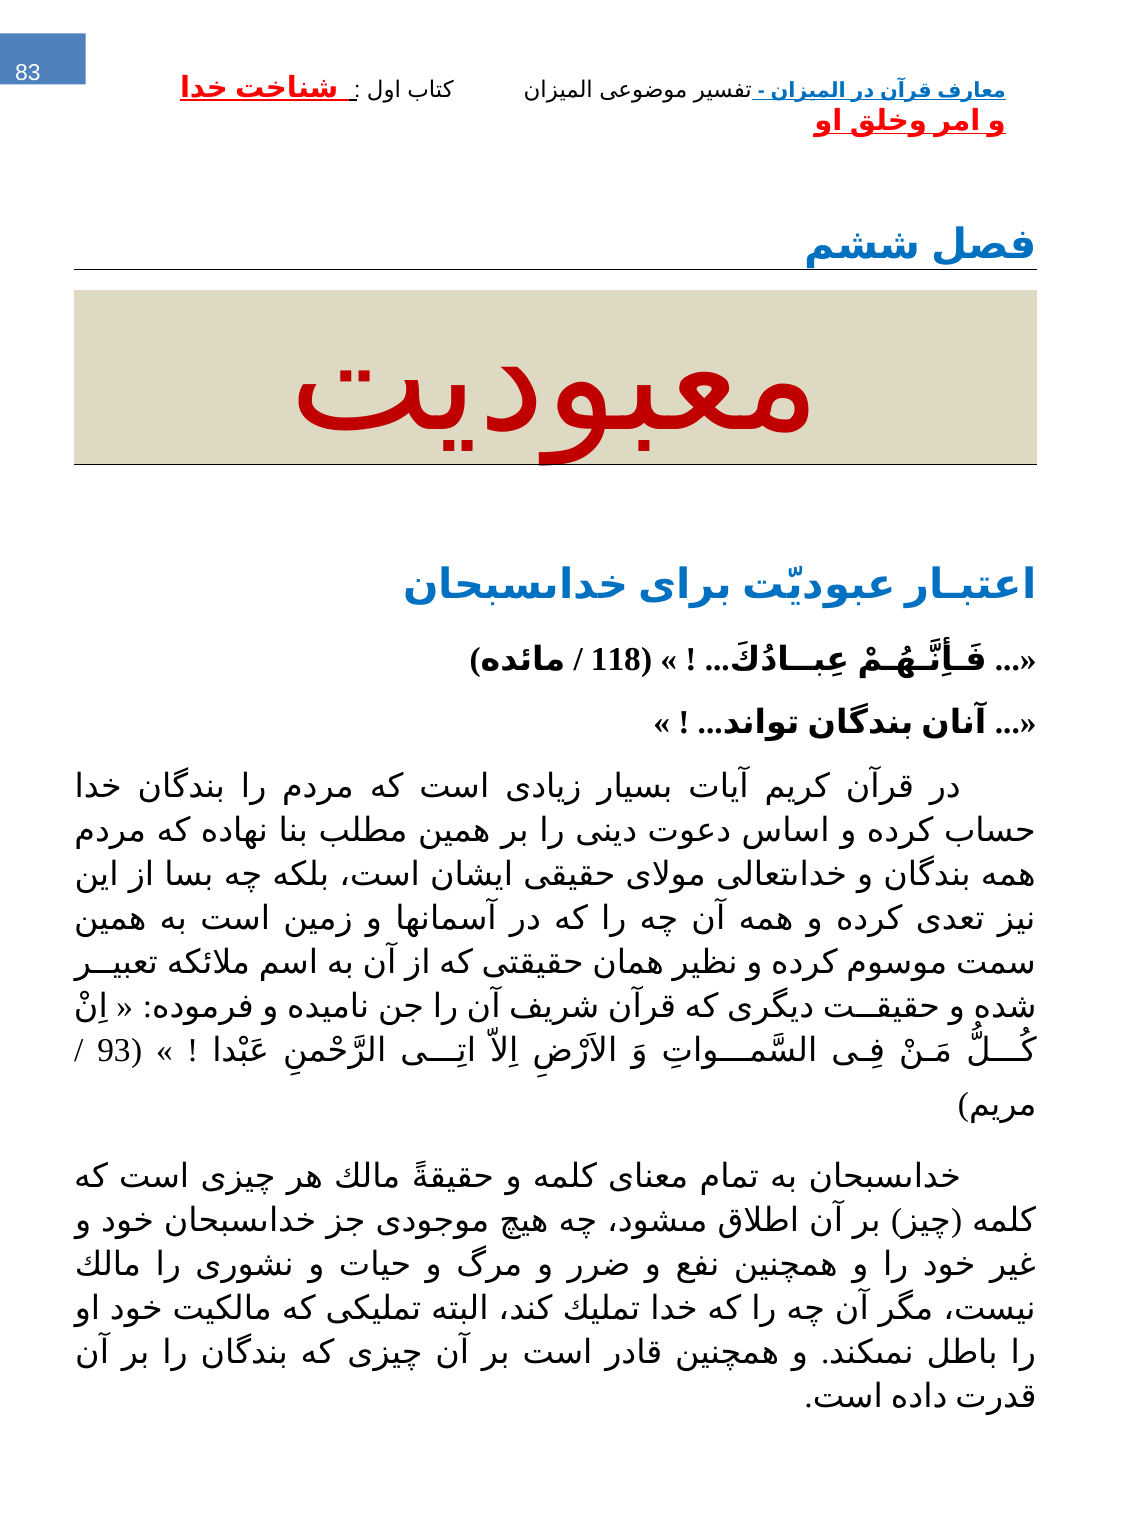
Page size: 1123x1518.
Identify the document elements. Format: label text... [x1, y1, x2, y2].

subtitle معبودیت [74, 290, 1037, 464]
text «... آنان بندگان تواند... ! » [74, 703, 1037, 741]
text در قرآن كريم آيات بسيار زيادى است كه مردم را بندگان خدا حساب كرده و اساس دعوت دينى را بر همين مطلب بنا نهاده كه مردم همه بندگان و خداى‏تعالى مولاى حقيقى ايشان است، بلكه چه بسا از اين نيز تعدى كرده و همه آن چه را كه در آسمان‏ها و زمين است به همين سمت موسوم كرده و نظير همان حقيقتى كه از آن به اسم ملائكه تعبيــر شده و حقيقــت ديگرى كه قرآن شريف آن را جن ناميده و فرموده: « اِنْ كُـــلُّ مَـنْ فِـى السَّمـــواتِ وَ الاَرْضِ اِلاّ اتِـــى الرَّحْمنِ عَبْدا ! » (93 / مريم) [74, 766, 1037, 1124]
text «... فَـأِنَّـهُـمْ عِبــادُكَ... ! » (118 / مائده) [74, 639, 1037, 678]
text خداى‏سبحان به تمام معناى كلمه و حقيقةً مالك هر چيزى است كه كلمه (چيز) بر آن اطلاق مى‏شود، چه هيچ موجودى جز خداى‏سبحان خود و غير خود را و هم‏چنين نفع و ضرر و مرگ و حيات و نشورى را مالك نيست، مگر آن چه را كه خدا تمليك كند، البته تمليكى كه مالكيت خود او را باطل نمى‏كند. و همچنين قادر است بر آن چيزى كه بندگان را بر آن قدرت داده است. [74, 1156, 1037, 1415]
subtitle فصل ششم [74, 219, 1037, 269]
subtitle اعتبـار عبوديّت براى خداى‏سبحان [74, 559, 1037, 607]
